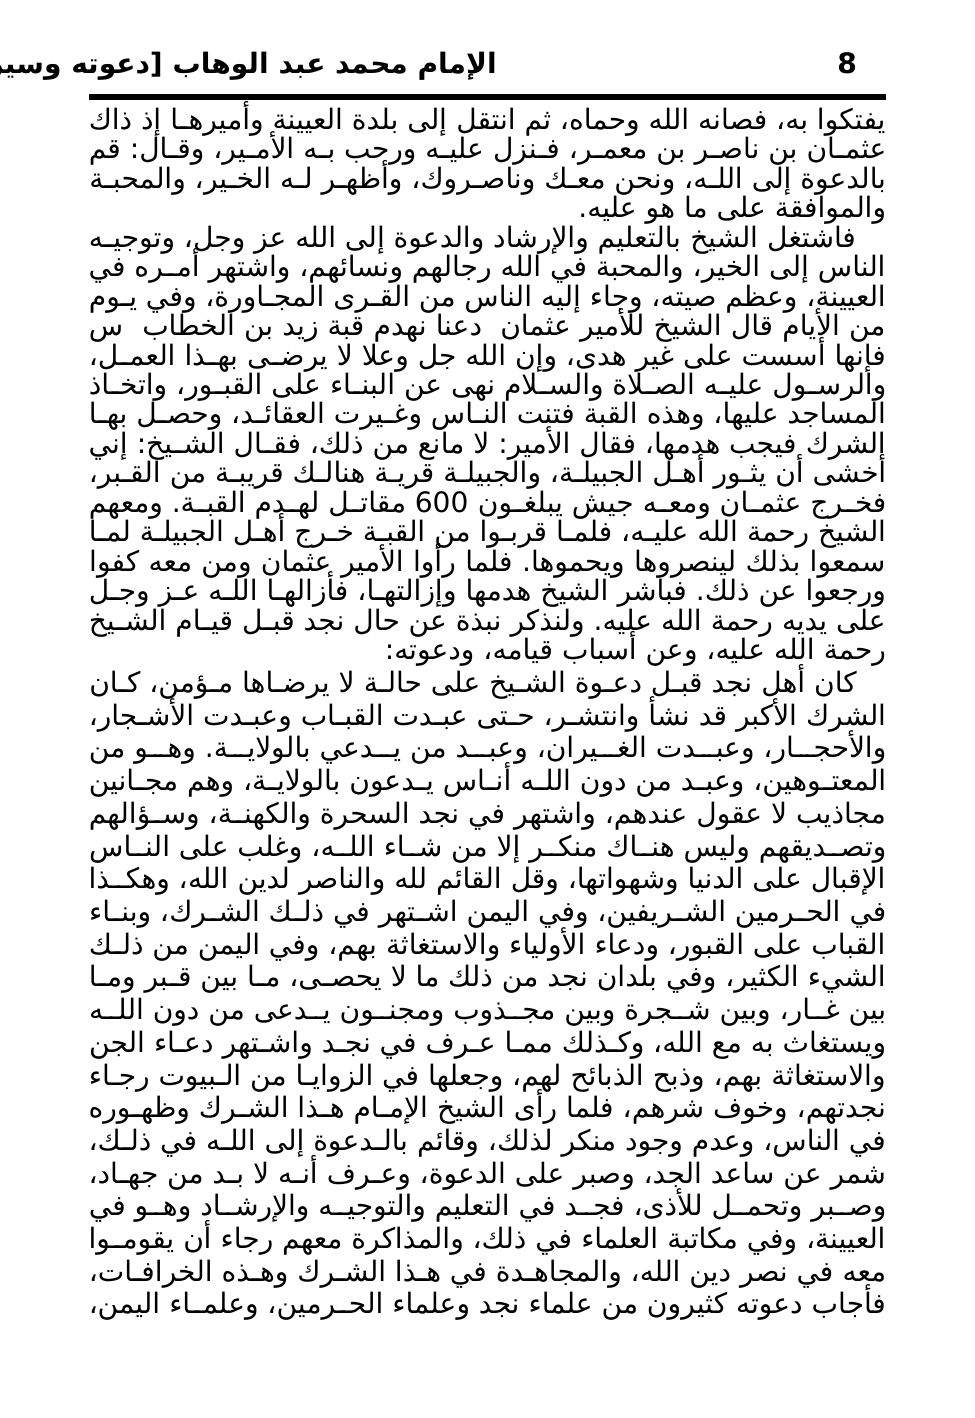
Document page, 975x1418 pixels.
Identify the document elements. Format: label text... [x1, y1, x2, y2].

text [89, 666, 886, 1320]
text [89, 106, 886, 224]
text فاشتغل الشيخ بالتعليم والإرشاد والدعوة إلى الله عز وجل، وتوجيه الناس إلى الخير، والمحبة في الله رجالهم ونسائهم، واشتهر أمره في العيينة، وعظم صيته، وجاء إليه الناس من القرى المجاورة، وفي يوم من الأيام قال الشيخ للأمير عثمان دعنا نهدم قبة زيد بن الخطاب س فإنها أسست على غير هدى، وإن الله جل وعلا لا يرضى بهذا العمل، والرسول عليه الصلاة والسلام نهى عن البناء على القبور، واتخاذ المساجد عليها، وهذه القبة فتنت الناس وغيرت العقائد، وحصل بها الشرك فيجب هدمها، فقال الأمير: لا مانع من ذلك، فقال الشيخ: إني أخشى أن يثور أهل الجبيلة، والجبيلة قرية هنالك قريبة من القبر، فخرج عثمان ومعه جيش يبلغون 600 مقاتل لهدم القبة. ومعهم الشيخ رحمة الله عليه، فلما قربوا من القبة خرج أهل الجبيلة لما سمعوا بذلك لينصروها ويحموها. فلما رأوا الأمير عثمان ومن معه كفوا ورجعوا عن ذلك. فباشر الشيخ هدمها وإزالتها، فأزالها الله عز وجل على يديه رحمة الله عليه. ولنذكر نبذة عن حال نجد قبل قيام الشيخ رحمة الله عليه، وعن أسباب قيامه، ودعوته: [89, 224, 886, 666]
